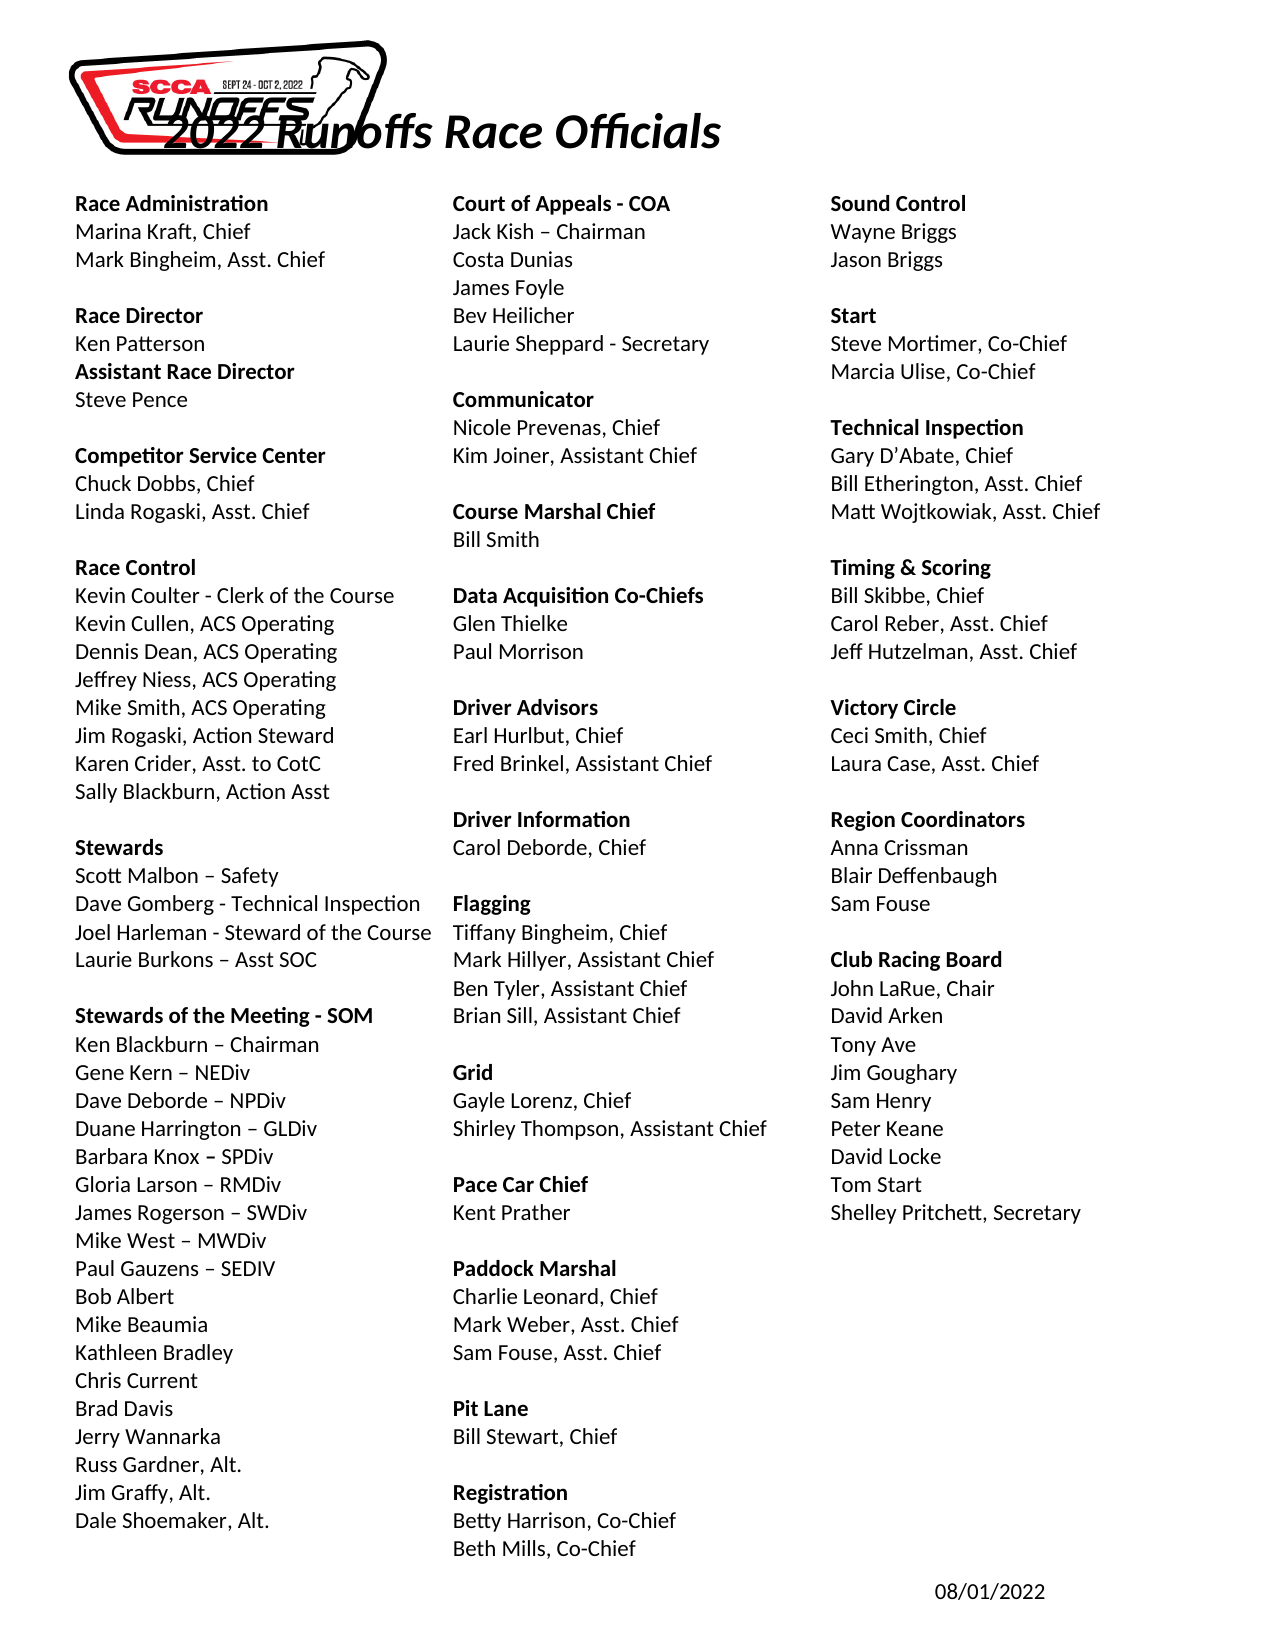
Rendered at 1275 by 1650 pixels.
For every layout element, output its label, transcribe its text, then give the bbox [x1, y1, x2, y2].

text Marina Kraft, Chief Mark Bingheim, Asst. Chief [75, 217, 449, 273]
text Sam Henry [830, 1086, 1200, 1114]
text Pit Lane [453, 1394, 822, 1422]
text Driver Advisors Earl Hurlbut, Chief [453, 693, 822, 749]
text Dave Deborde – NPDiv [75, 1086, 444, 1114]
text Linda Rogaski, Asst. Chief [75, 497, 444, 525]
text Jim Goughary [830, 1058, 1200, 1086]
text Jim Rogaski, Action Steward [75, 721, 444, 749]
text Jason Briggs [830, 245, 1200, 273]
text Kevin Coulter - Clerk of the Course [75, 581, 449, 609]
text Region Coordinators [830, 806, 1200, 833]
text Kent Prather [453, 1198, 822, 1226]
text Ken Patterson Assistant Race Director Steve Pence [75, 329, 444, 413]
text Bill Skibbe, Chief Carol Reber, Asst. Chief Jeff Hutzelman, Asst. Chief [830, 581, 1200, 665]
text Victory Circle [830, 693, 1200, 721]
text Mark Weber, Asst. Chief [453, 1310, 822, 1338]
text Court of Appeals - COA Jack Kish – Chairman Costa Dunias James Foyle Bev Heilicher Laurie Sheppard - Secretary [453, 189, 822, 357]
text Barbara Knox – SPDiv [75, 1142, 444, 1170]
text Data Acquisition Co-Chiefs [453, 581, 822, 609]
text Betty Harrison, Co-Chief Beth Mills, Co-Chief [453, 1506, 822, 1562]
text Peter Keane [830, 1114, 1200, 1142]
text Ken Blackburn – Chairman [75, 1030, 444, 1058]
text Stewards [75, 833, 444, 862]
text Race Control [75, 553, 444, 581]
text James Rogerson – SWDiv [75, 1198, 444, 1226]
text Communicator [453, 385, 822, 413]
text Duane Harrington – GLDiv [75, 1114, 444, 1142]
text Tiffany Bingheim, Chief Mark Hillyer, Assistant Chief Ben Tyler, Assistant Chief [453, 918, 822, 1002]
text Race Director [75, 301, 444, 329]
text Steve Mortimer, Co-Chief [830, 329, 1200, 357]
text Tom Start [830, 1170, 1200, 1198]
text Ceci Smith, Chief [830, 721, 1200, 749]
text Course Marshal Chief Bill Smith [453, 497, 822, 553]
text Nicole Prevenas, Chief Kim Joiner, Assistant Chief [453, 413, 822, 469]
text Chuck Dobbs, Chief [75, 469, 444, 497]
text Jeffrey Niess, ACS Operating Mike Smith, ACS Operating [75, 665, 444, 721]
text Fred Brinkel, Assistant Chief [453, 749, 822, 777]
text Tony Ave [830, 1030, 1200, 1058]
text Sound Control Wayne Briggs [830, 189, 1200, 245]
text Gayle Lorenz, Chief [453, 1086, 822, 1114]
text Charlie Leonard, Chief [453, 1282, 822, 1310]
text Dennis Dean, ACS Operating [75, 637, 444, 665]
text Registration [453, 1478, 822, 1506]
text Gene Kern – NEDiv [75, 1058, 444, 1086]
text Matt Wojtkowiak, Asst. Chief [830, 497, 1200, 525]
text Marcia Ulise, Co-Chief [830, 357, 1200, 385]
text Gloria Larson – RMDiv [75, 1170, 444, 1198]
text Driver Information [453, 806, 822, 833]
text Competitor Service Center [75, 441, 444, 469]
text Pace Car Chief [453, 1170, 822, 1198]
text Paul Gauzens – SEDIV Bob Albert Mike Beaumia Kathleen Bradley Chris Current Brad Davis Jerry Wannarka Russ Gardner, Alt. [75, 1254, 444, 1478]
text Club Racing Board [830, 946, 1200, 974]
text Dave Gomberg - Technical Inspection Joel Harleman - Steward of the Course Laurie Burkons – Asst SOC [75, 889, 449, 974]
text Start [830, 301, 1200, 329]
text Scott Malbon – Safety [75, 862, 444, 889]
text David Locke [830, 1142, 1200, 1170]
text Sally Blackburn, Action Asst [75, 777, 444, 806]
text Glen Thielke Paul Morrison [453, 609, 822, 665]
text Carol Deborde, Chief [453, 833, 822, 862]
text Kevin Cullen, ACS Operating [75, 609, 444, 637]
text Sam Fouse, Asst. Chief [453, 1338, 822, 1366]
text Mike West – MWDiv [75, 1226, 444, 1254]
picture [68, 40, 387, 155]
text Technical Inspection [830, 413, 1200, 441]
text John LaRue, Chair [830, 974, 1200, 1002]
text Race Administration [75, 189, 444, 217]
text Anna Crissman Blair Deffenbaugh Sam Fouse [830, 833, 1200, 918]
text Stewards of the Meeting - SOM [75, 1002, 444, 1030]
text Flagging [453, 889, 822, 918]
text Brian Sill, Assistant Chief Grid [453, 1002, 822, 1086]
text Karen Crider, Asst. to CotC [75, 749, 444, 777]
text Gary D’Abate, Chief Bill Etherington, Asst. Chief [830, 441, 1200, 497]
text Paddock Marshal [453, 1254, 822, 1282]
text Shirley Thompson, Assistant Chief [453, 1114, 822, 1142]
text David Arken [830, 1002, 1200, 1030]
text Laura Case, Asst. Chief [830, 749, 1200, 777]
text Jim Graffy, Alt. Dale Shoemaker, Alt. [75, 1478, 444, 1534]
text Shelley Pritchett, Secretary [830, 1198, 1200, 1226]
text Timing & Scoring [830, 553, 1200, 581]
text Bill Stewart, Chief [453, 1422, 822, 1450]
